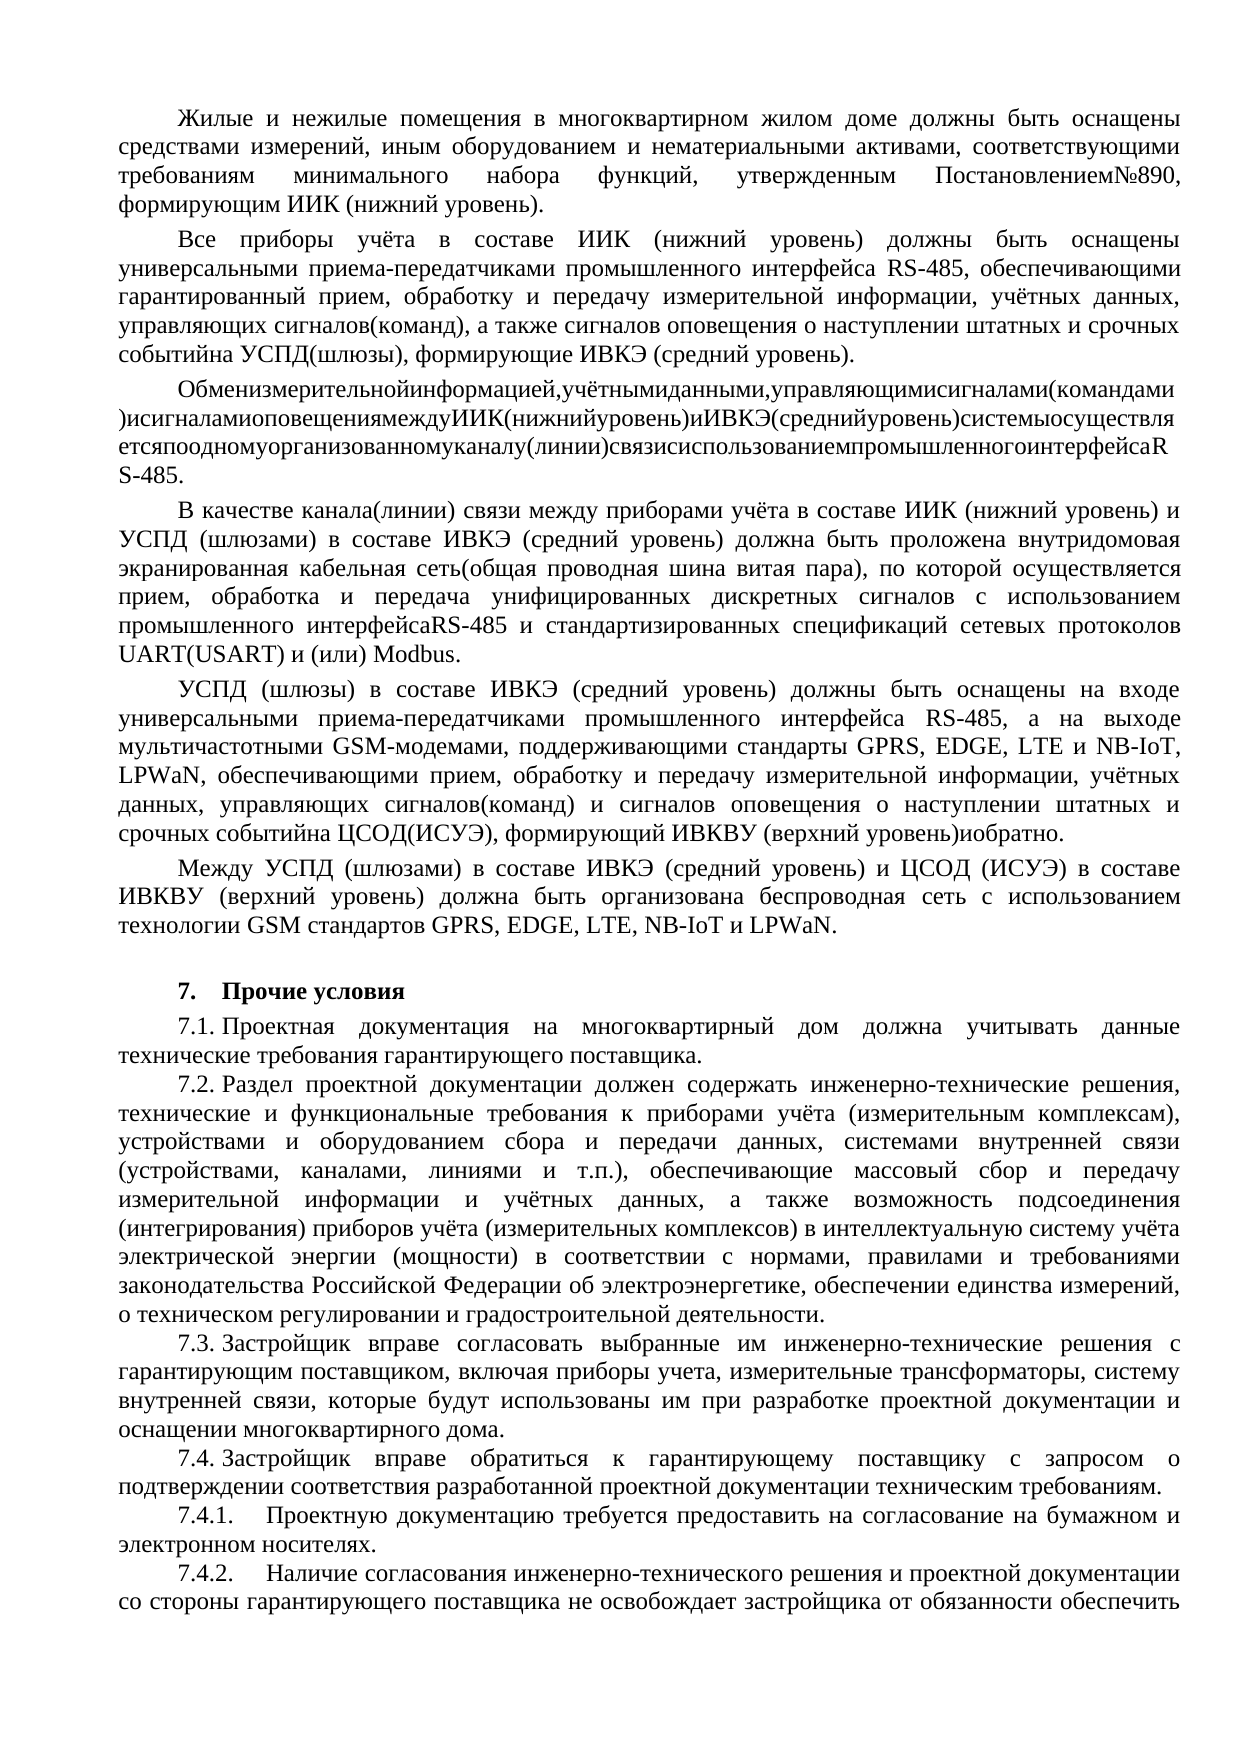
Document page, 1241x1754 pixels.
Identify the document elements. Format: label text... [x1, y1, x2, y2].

text УСПД (шлюзы) в составе ИВКЭ (средний уровень) должны быть оснащены на входе универсальными приема-передатчиками промышленного интерфейса RS-485, а на выходе мультичастотными GSM-модемами, поддерживающими стандарты GPRS, EDGE, LTE и NB-IoT, LPWaN, обеспечивающими прием, обработку и передачу измерительной информации, учётных данных, управляющих сигналов(команд) и сигналов оповещения о наступлении штатных и срочных событийна ЦСОД(ИСУЭ), формирующий ИВКВУ (верхний уровень)иобратно. [118, 674, 1181, 846]
list Прочие условия [118, 976, 1181, 1005]
list Застройщик вправе обратиться к гарантирующему поставщику с запросом о подтверждении соответствия разработанной проектной документации техническим требованиям. [118, 1443, 1181, 1500]
text Между УСПД (шлюзами) в составе ИВКЭ (средний уровень) и ЦСОД (ИСУЭ) в составе ИВКВУ (верхний уровень) должна быть организована беспроводная сеть с использованием технологии GSM стандартов GPRS, EDGE, LTE, NB-IoT и LPWaN. [118, 853, 1181, 939]
text Обменизмерительнойинформацией,учётнымиданными,управляющимисигналами(командами)исигналамиоповещениямеждуИИК(нижнийуровень)иИВКЭ(среднийуровень)системыосуществляетсяпоодномуорганизованномуканалу(линии)связисиспользованиемпромышленногоинтерфейсаRS-485. [118, 374, 1181, 489]
text Жилые и нежилые помещения в многоквартирном жилом доме должны быть оснащены средствами измерений, иным оборудованием и нематериальными активами, соответствующими требованиям минимального набора функций, утвержденным Постановлением№890, формирующим ИИК (нижний уровень). [118, 103, 1181, 218]
list Застройщик вправе согласовать выбранные им инженерно-технические решения с гарантирующим поставщиком, включая приборы учета, измерительные трансформаторы, систему внутренней связи, которые будут использованы им при разработке проектной документации и оснащении многоквартирного дома. [118, 1328, 1181, 1443]
list Проектная документация на многоквартирный дом должна учитывать данные технические требования гарантирующего поставщика. [118, 1011, 1181, 1069]
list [118, 1558, 1181, 1615]
list Проектную документацию требуется предоставить на согласование на бумажном и электронном носителях. [118, 1500, 1181, 1558]
text В качестве канала(линии) связи между приборами учёта в составе ИИК (нижний уровень) и УСПД (шлюзами) в составе ИВКЭ (средний уровень) должна быть проложена внутридомовая экранированная кабельная сеть(общая проводная шина витая пара), по которой осуществляется прием, обработка и передача унифицированных дискретных сигналов с использованием промышленного интерфейсаRS-485 и стандартизированных спецификаций сетевых протоколов UART(USART) и (или) Modbus. [118, 495, 1181, 668]
text Все приборы учёта в составе ИИК (нижний уровень) должны быть оснащены универсальными приема-передатчиками промышленного интерфейса RS-485, обеспечивающими гарантированный прием, обработку и передачу измерительной информации, учётных данных, управляющих сигналов(команд), а также сигналов оповещения о наступлении штатных и срочных событийна УСПД(шлюзы), формирующие ИВКЭ (средний уровень). [118, 224, 1181, 368]
list Раздел проектной документации должен содержать инженерно-технические решения, технические и функциональные требования к приборами учёта (измерительным комплексам), устройствами и оборудованием сбора и передачи данных, системами внутренней связи (устройствами, каналами, линиями и т.п.), обеспечивающие массовый сбор и передачу измерительной информации и учётных данных, а также возможность подсоединения (интегрирования) приборов учёта (измерительных комплексов) в интеллектуальную систему учёта электрической энергии (мощности) в соответствии с нормами, правилами и требованиями законодательства Российской Федерации об электроэнергетике, обеспечении единства измерений, о техническом регулировании и градостроительной деятельности. [118, 1069, 1181, 1328]
